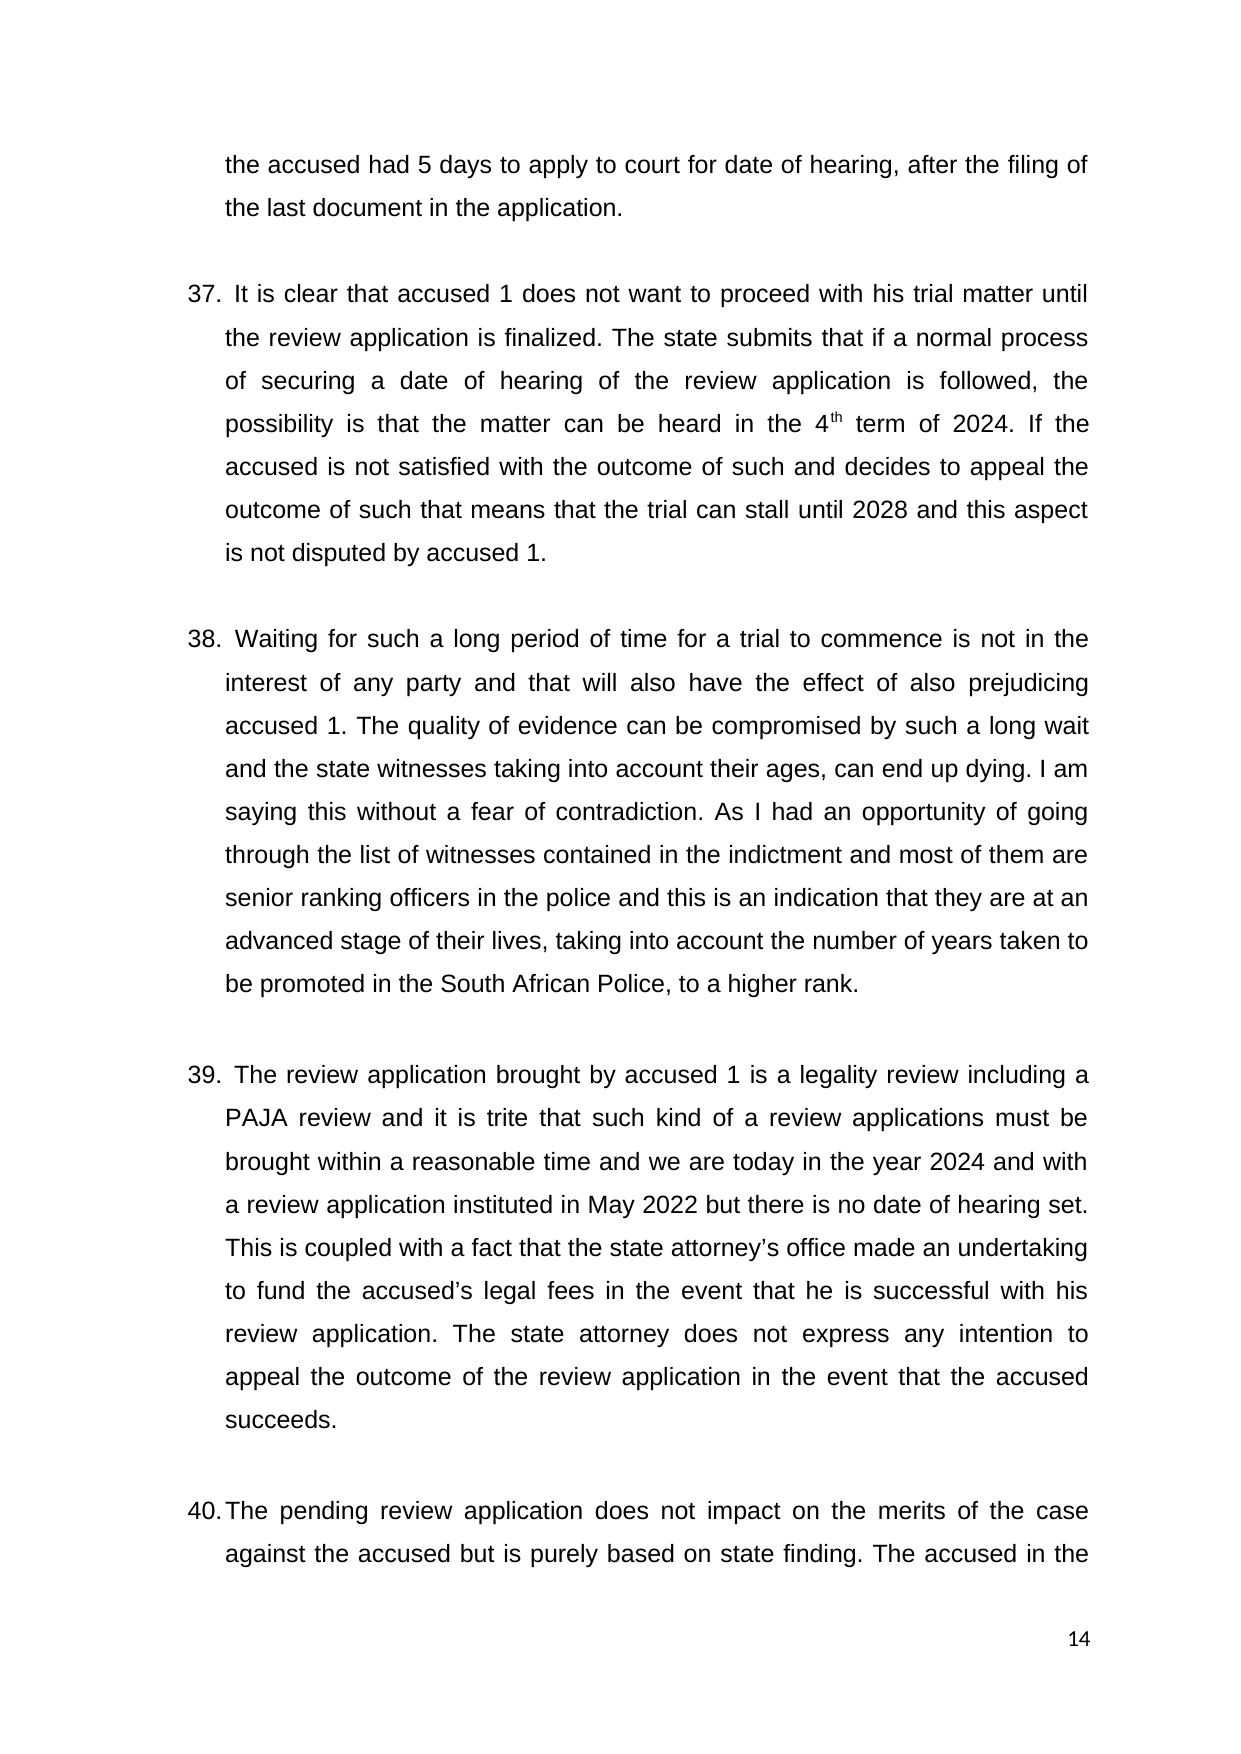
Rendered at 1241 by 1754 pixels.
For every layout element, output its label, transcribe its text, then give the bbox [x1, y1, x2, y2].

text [187, 150, 1090, 222]
text 39. The review application brought by accused 1 is a legality review including a PAJA review and it is trite that such kind of a review applications must be brought within a reasonable time and we are today in the year 2024 and with a review application instituted in May 2022 but there is no date of hearing set. This is coupled with a fact that the state attorney’s office made an undertaking to fund the accused’s legal fees in the event that he is successful with his review application. The state attorney does not express any intention to appeal the outcome of the review application in the event that the accused succeeds. [187, 1060, 1090, 1434]
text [187, 1496, 1090, 1568]
text 37. It is clear that accused 1 does not want to proceed with his trial matter until the review application is finalized. The state submits that if a normal process of securing a date of hearing of the review application is followed, the possibility is that the matter can be heard in the 4th term of 2024. If the accused is not satisfied with the outcome of such and decides to appeal the outcome of such that means that the trial can stall until 2028 and this aspect is not disputed by accused 1. [187, 279, 1090, 567]
text 38. Waiting for such a long period of time for a trial to commence is not in the interest of any party and that will also have the effect of also prejudicing accused 1. The quality of evidence can be compromised by such a long wait and the state witnesses taking into account their ages, can end up dying. I am saying this without a fear of contradiction. As I had an opportunity of going through the list of witnesses contained in the indictment and most of them are senior ranking officers in the police and this is an indication that they are at an advanced stage of their lives, taking into account the number of years taken to be promoted in the South African Police, to a higher rank. [187, 624, 1090, 998]
